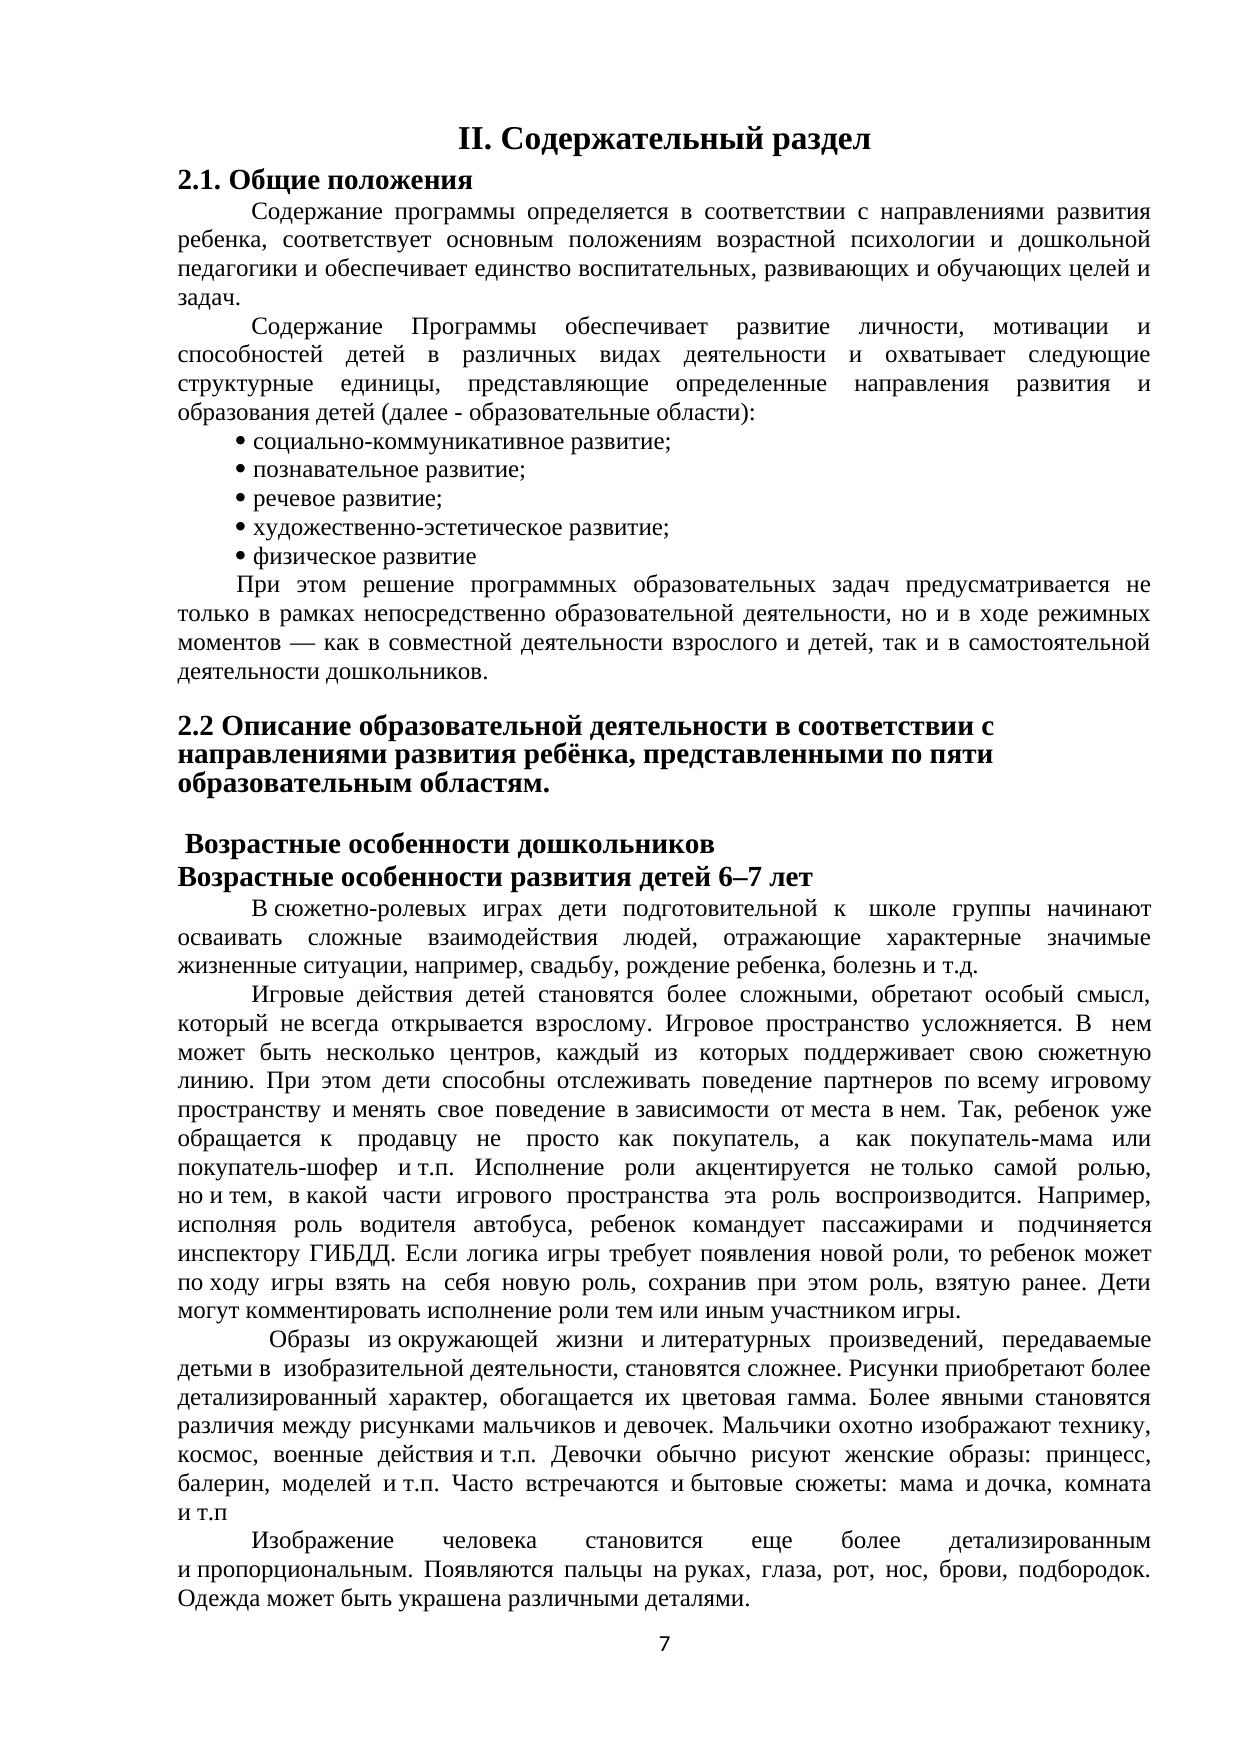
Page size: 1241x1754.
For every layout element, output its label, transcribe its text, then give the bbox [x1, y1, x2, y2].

text II. Содержательный раздел [177, 118, 1152, 156]
text художественно-эстетическое развитие; [177, 512, 1152, 541]
text социально-коммуникативное развитие; [177, 426, 1152, 454]
text Возрастные особенности дошкольников [177, 826, 1152, 859]
text Возрастные особенности развития детей 6–7 лет [177, 859, 1152, 893]
text В сюжетно-ролевых играх дети подготовительной к школе группы начинают осваивать сложные взаимодействия людей, отражающие характерные значимые жизненные ситуации, например, свадьбу, рождение ребенка, болезнь и т.д. [177, 893, 1152, 979]
text Игровые действия детей становятся более сложными, обретают особый смысл, который не всегда открывается взрослому. Игровое пространство усложняется. В нем может быть несколько центров, каждый из которых поддерживает свою сюжетную линию. При этом дети способны отслеживать поведение партнеров по всему игровому пространству и менять свое поведение в зависимости от места в нем. Так, ребенок уже обращается к продавцу не просто как покупатель, а как покупатель-мама или покупатель-шофер и т.п. Исполнение роли акцентируется не только самой ролью, но и тем, в какой части игрового пространства эта роль воспроизводится. Например, исполняя роль водителя автобуса, ребенок командует пассажирами и подчиняется инспектору ГИБДД. Если логика игры требует появления новой роли, то ребенок может по ходу игры взять на себя новую роль, сохранив при этом роль, взятую ранее. Дети могут комментировать исполнение роли тем или иным участником игры. [177, 979, 1152, 1324]
text физическое развитие [177, 541, 1152, 569]
text Образы из окружающей жизни и литературных произведений, передаваемые детьми в изобразительной деятельности, становятся сложнее. Рисунки приобретают более детализированный характер, обогащается их цветовая гамма. Более явными становятся различия между рисунками мальчиков и девочек. Мальчики охотно изображают технику, космос, военные действия и т.п. Девочки обычно рисуют женские образы: принцесс, балерин, моделей и т.п. Часто встречаются и бытовые сюжеты: мама и дочка, комната и т.п [177, 1324, 1152, 1525]
text познавательное развитие; [177, 454, 1152, 483]
text Содержание программы определяется в соответствии с направлениями развития ребенка, соответствует основным положениям возрастной психологии и дошкольной педагогики и обеспечивает единство воспитательных, развивающих и обучающих целей и задач. [177, 196, 1152, 311]
text При этом решение программных образовательных задач предусматривается не только в рамках непосредственно образовательной деятельности, но и в ходе режимных моментов — как в совместной деятельности взрослого и детей, так и в самостоятельной деятельности дошкольников. [177, 569, 1152, 684]
text речевое развитие; [177, 483, 1152, 512]
text Содержание Программы обеспечивает развитие личности, мотивации и способностей детей в различных видах деятельности и охватывает следующие структурные единицы, представляющие определенные направления развития и образования детей (далее - образовательные области): [177, 311, 1152, 426]
text Изображение человека становится еще более детализированным и пропорциональным. Появляются пальцы на руках, глаза, рот, нос, брови, подбородок. Одежда может быть украшена различными деталями. [177, 1525, 1152, 1612]
text 2.1. Общие положения [177, 162, 1152, 196]
text 2.2 Описание образовательной деятельности в соответствии с направлениями развития ребёнка, представленными по пяти образовательным областям. [177, 713, 1152, 798]
